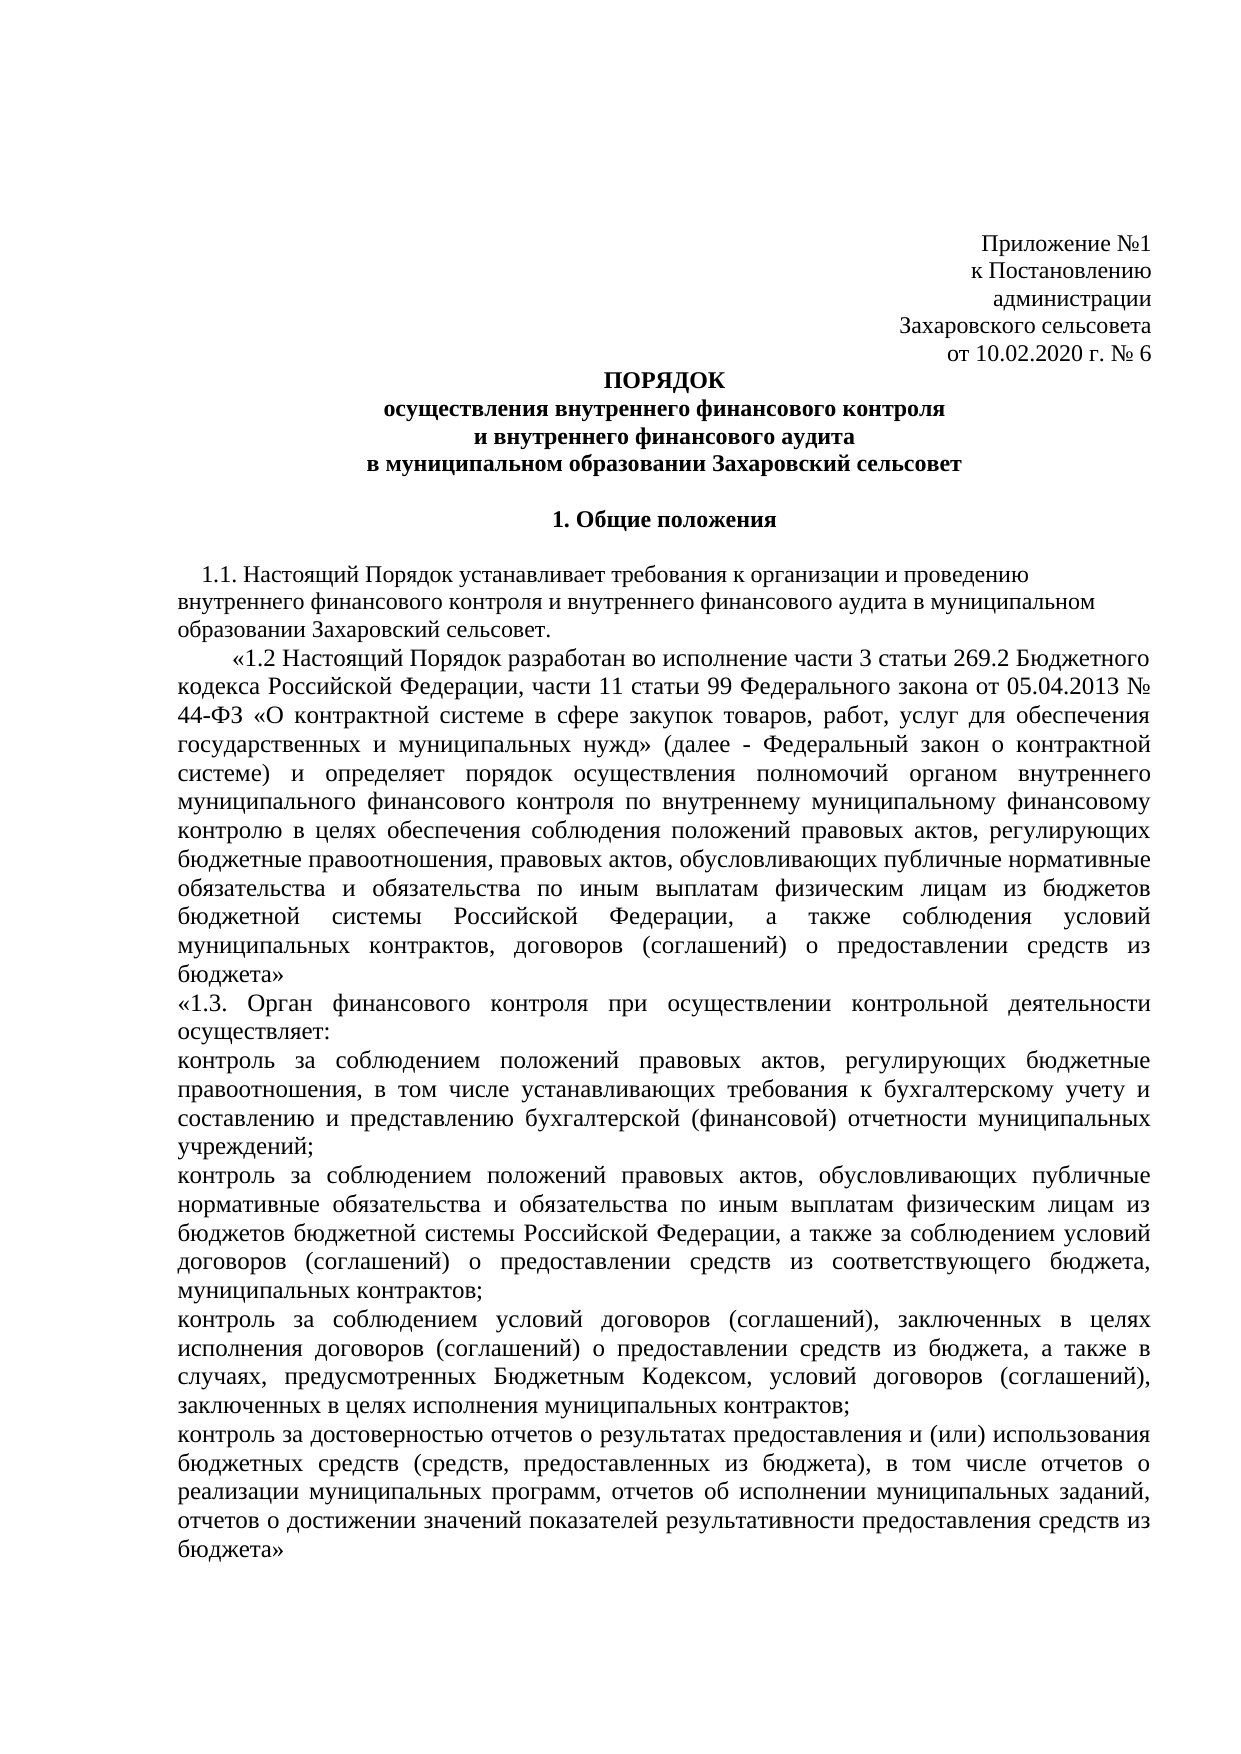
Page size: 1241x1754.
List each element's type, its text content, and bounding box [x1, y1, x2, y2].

text контроль за достоверностью отчетов о результатах предоставления и (или) использования бюджетных средств (средств, предоставленных из бюджета), в том числе отчетов о реализации муниципальных программ, отчетов об исполнении муниципальных заданий, отчетов о достижении значений показателей результативности предоставления средств из бюджета» [177, 1419, 1152, 1563]
text ПОРЯДОК [177, 367, 1152, 394]
text осуществления внутреннего финансового контроля [177, 394, 1152, 422]
text контроль за соблюдением условий договоров (соглашений), заключенных в целях исполнения договоров (соглашений) о предоставлении средств из бюджета, а также в случаях, предусмотренных Бюджетным Кодексом, условий договоров (соглашений), заключенных в целях исполнения муниципальных контрактов; [177, 1304, 1152, 1419]
text к Постановлению [177, 256, 1152, 284]
text «1.3. Орган финансового контроля при осуществлении контрольной деятельности осуществляет: [177, 988, 1152, 1045]
text от 10.02.2020 г. № 6 [177, 339, 1152, 367]
text Приложение №1 [177, 228, 1152, 256]
text контроль за соблюдением положений правовых актов, обусловливающих публичные нормативные обязательства и обязательства по иным выплатам физическим лицам из бюджетов бюджетной системы Российской Федерации, а также за соблюдением условий договоров (соглашений) о предоставлении средств из соответствующего бюджета, муниципальных контрактов; [177, 1160, 1152, 1304]
text администрации [177, 284, 1152, 311]
text в муниципальном образовании Захаровский сельсовет [177, 449, 1152, 477]
text «1.2 Настоящий Порядок разработан во исполнение части 3 статьи 269.2 Бюджетного кодекса Российской Федерации, части 11 статьи 99 Федерального закона от 05.04.2013 № 44-ФЗ «О контрактной системе в сфере закупок товаров, работ, услуг для обеспечения государственных и муниципальных нужд» (далее - Федеральный закон о контрактной системе) и определяет порядок осуществления полномочий органом внутреннего муниципального финансового контроля по внутреннему муниципальному финансовому контролю в целях обеспечения соблюдения положений правовых актов, регулирующих бюджетные правоотношения, правовых актов, обусловливающих публичные нормативные обязательства и обязательства по иным выплатам физическим лицам из бюджетов бюджетной системы Российской Федерации, а также соблюдения условий муниципальных контрактов, договоров (соглашений) о предоставлении средств из бюджета» [177, 643, 1152, 988]
text контроль за соблюдением положений правовых актов, регулирующих бюджетные правоотношения, в том числе устанавливающих требования к бухгалтерскому учету и составлению и представлению бухгалтерской (финансовой) отчетности муниципальных учреждений; [177, 1045, 1152, 1160]
text и внутреннего финансового аудита [177, 422, 1152, 449]
text Захаровского сельсовета [177, 311, 1152, 339]
text 1.1. Настоящий Порядок устанавливает требования к организации и проведению внутреннего финансового контроля и внутреннего финансового аудита в муниципальном образовании Захаровский сельсовет. [177, 560, 1152, 643]
text 1. Общие положения [177, 504, 1152, 532]
